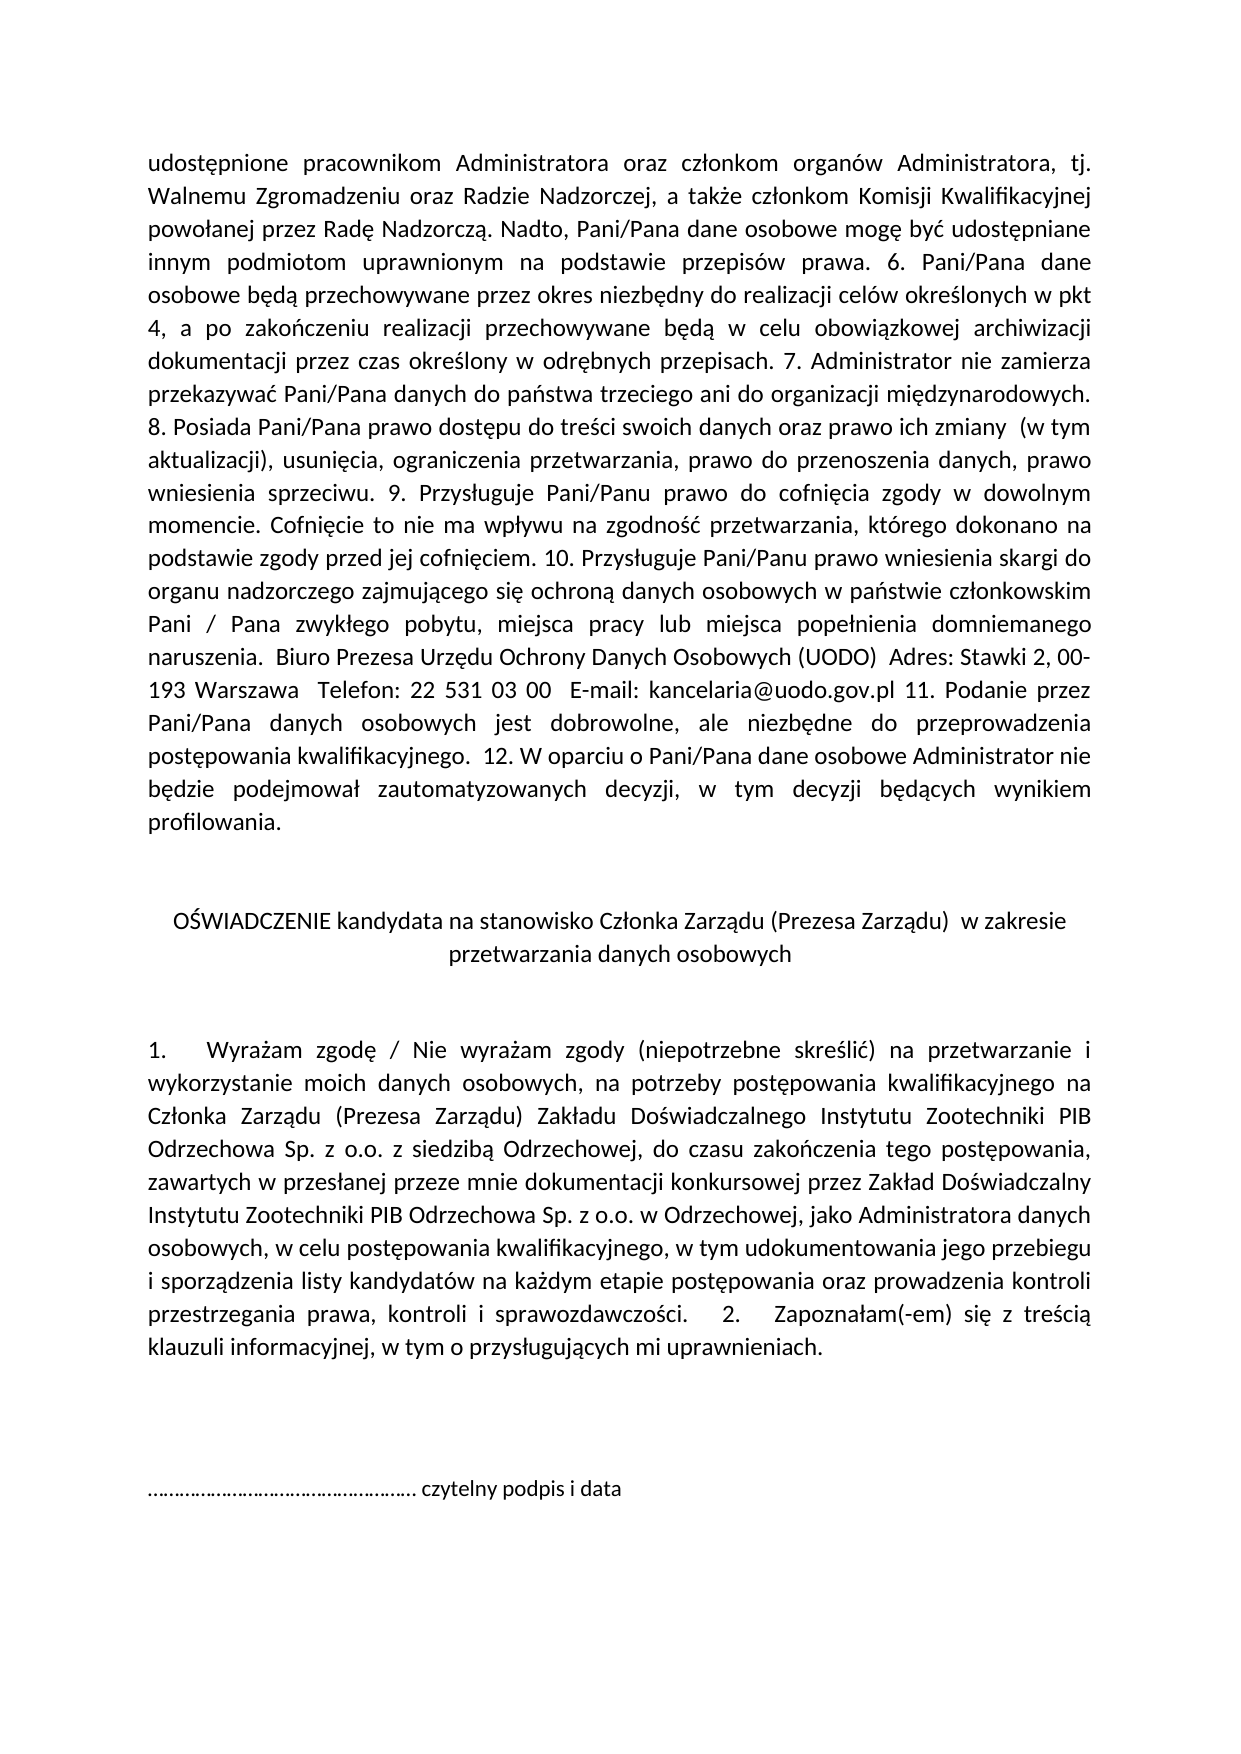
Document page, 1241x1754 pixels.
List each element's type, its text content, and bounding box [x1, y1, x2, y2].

text …………………………………………… czytelny podpis i data [148, 1474, 1093, 1502]
text OŚWIADCZENIE kandydata na stanowisko Członka Zarządu (Prezesa Zarządu) w zakresie przetwarzania danych osobowych [148, 905, 1093, 968]
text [148, 148, 1093, 836]
text 1. Wyrażam zgodę / Nie wyrażam zgody (niepotrzebne skreślić) na przetwarzanie i wykorzystanie moich danych osobowych, na potrzeby postępowania kwalifikacyjnego na Członka Zarządu (Prezesa Zarządu) Zakładu Doświadczalnego Instytutu Zootechniki PIB Odrzechowa Sp. z o.o. z siedzibą Odrzechowej, do czasu zakończenia tego postępowania, zawartych w przesłanej przeze mnie dokumentacji konkursowej przez Zakład Doświadczalny Instytutu Zootechniki PIB Odrzechowa Sp. z o.o. w Odrzechowej, jako Administratora danych osobowych, w celu postępowania kwalifikacyjnego, w tym udokumentowania jego przebiegu i sporządzenia listy kandydatów na każdym etapie postępowania oraz prowadzenia kontroli przestrzegania prawa, kontroli i sprawozdawczości. 2. Zapoznałam(-em) się z treścią klauzuli informacyjnej, w tym o przysługujących mi uprawnieniach. [148, 1034, 1093, 1361]
